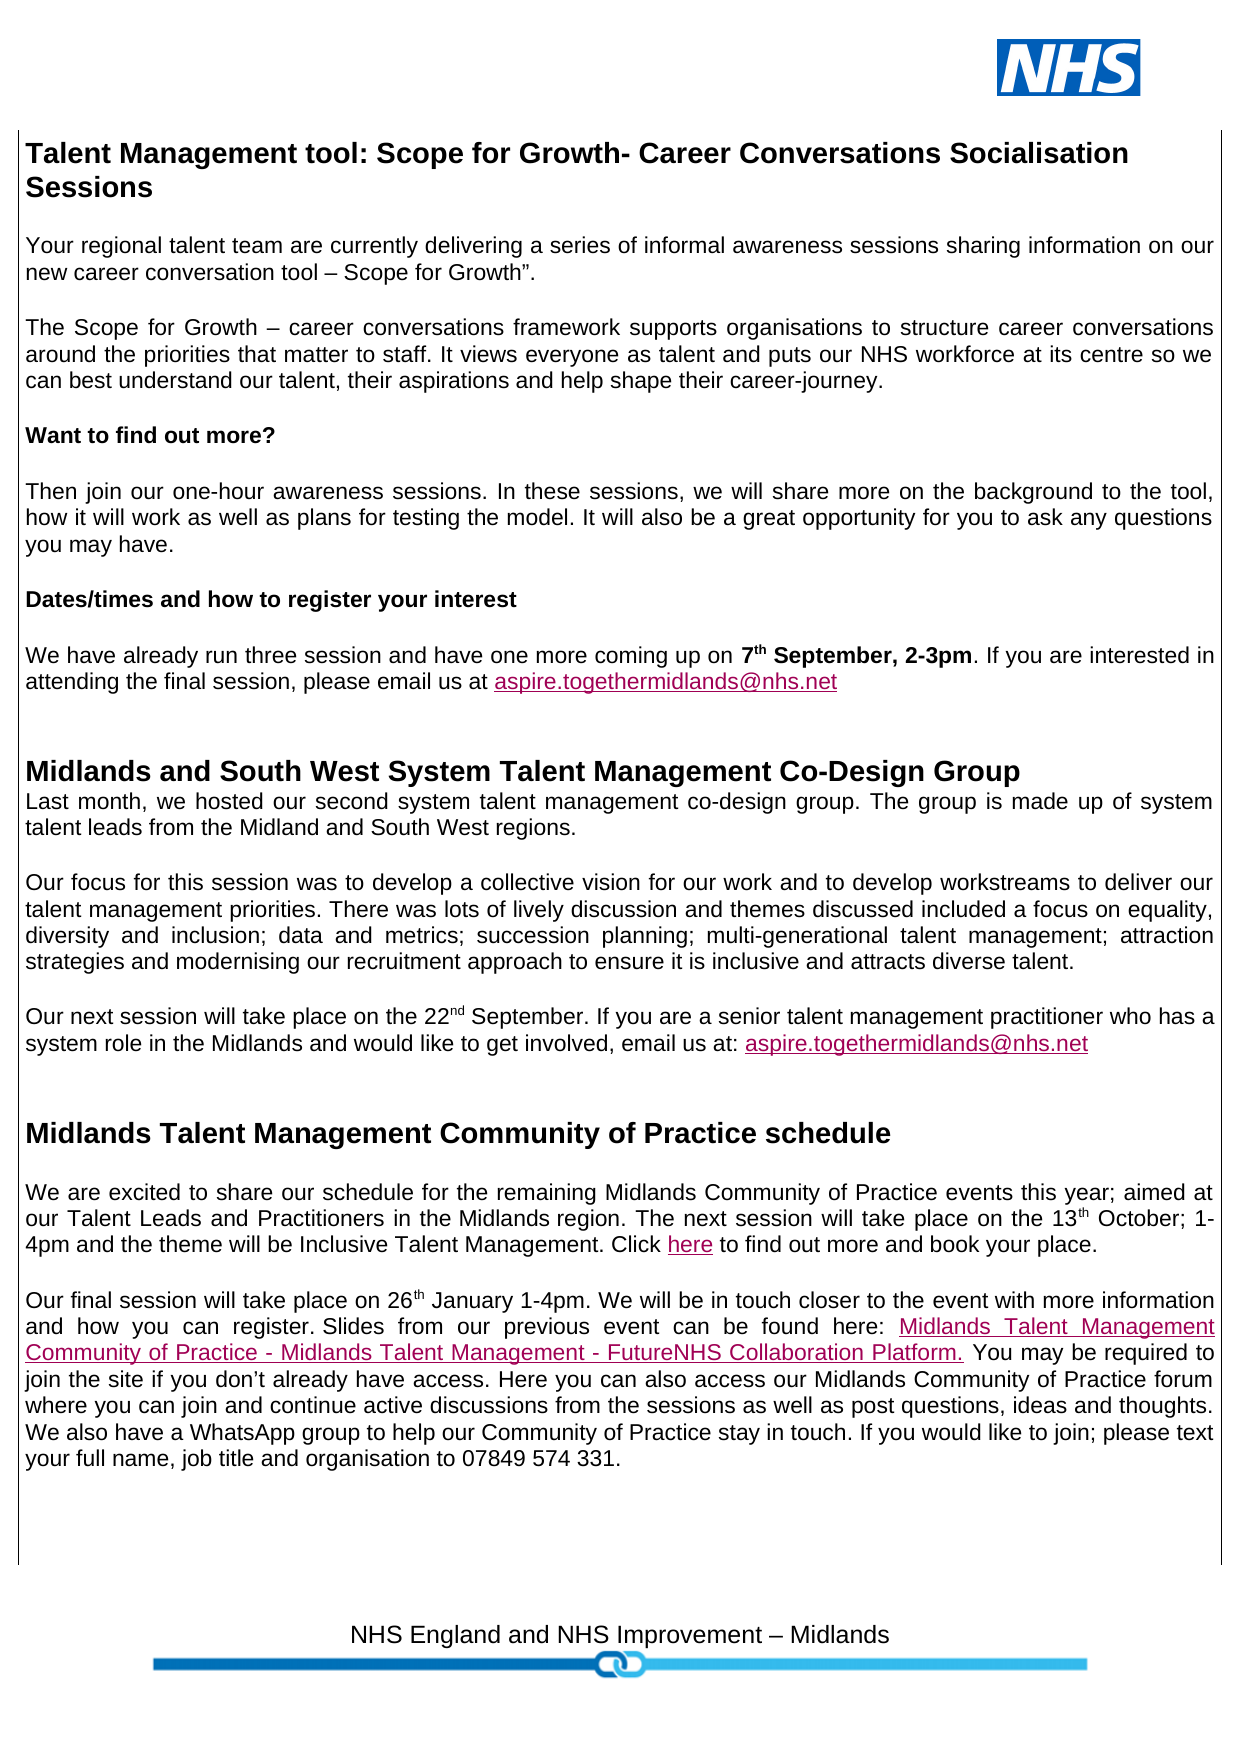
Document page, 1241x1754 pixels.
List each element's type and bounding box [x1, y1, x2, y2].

table_cell [19, 130, 1221, 1564]
picture [150, 1649, 1091, 1681]
picture [997, 39, 1141, 96]
